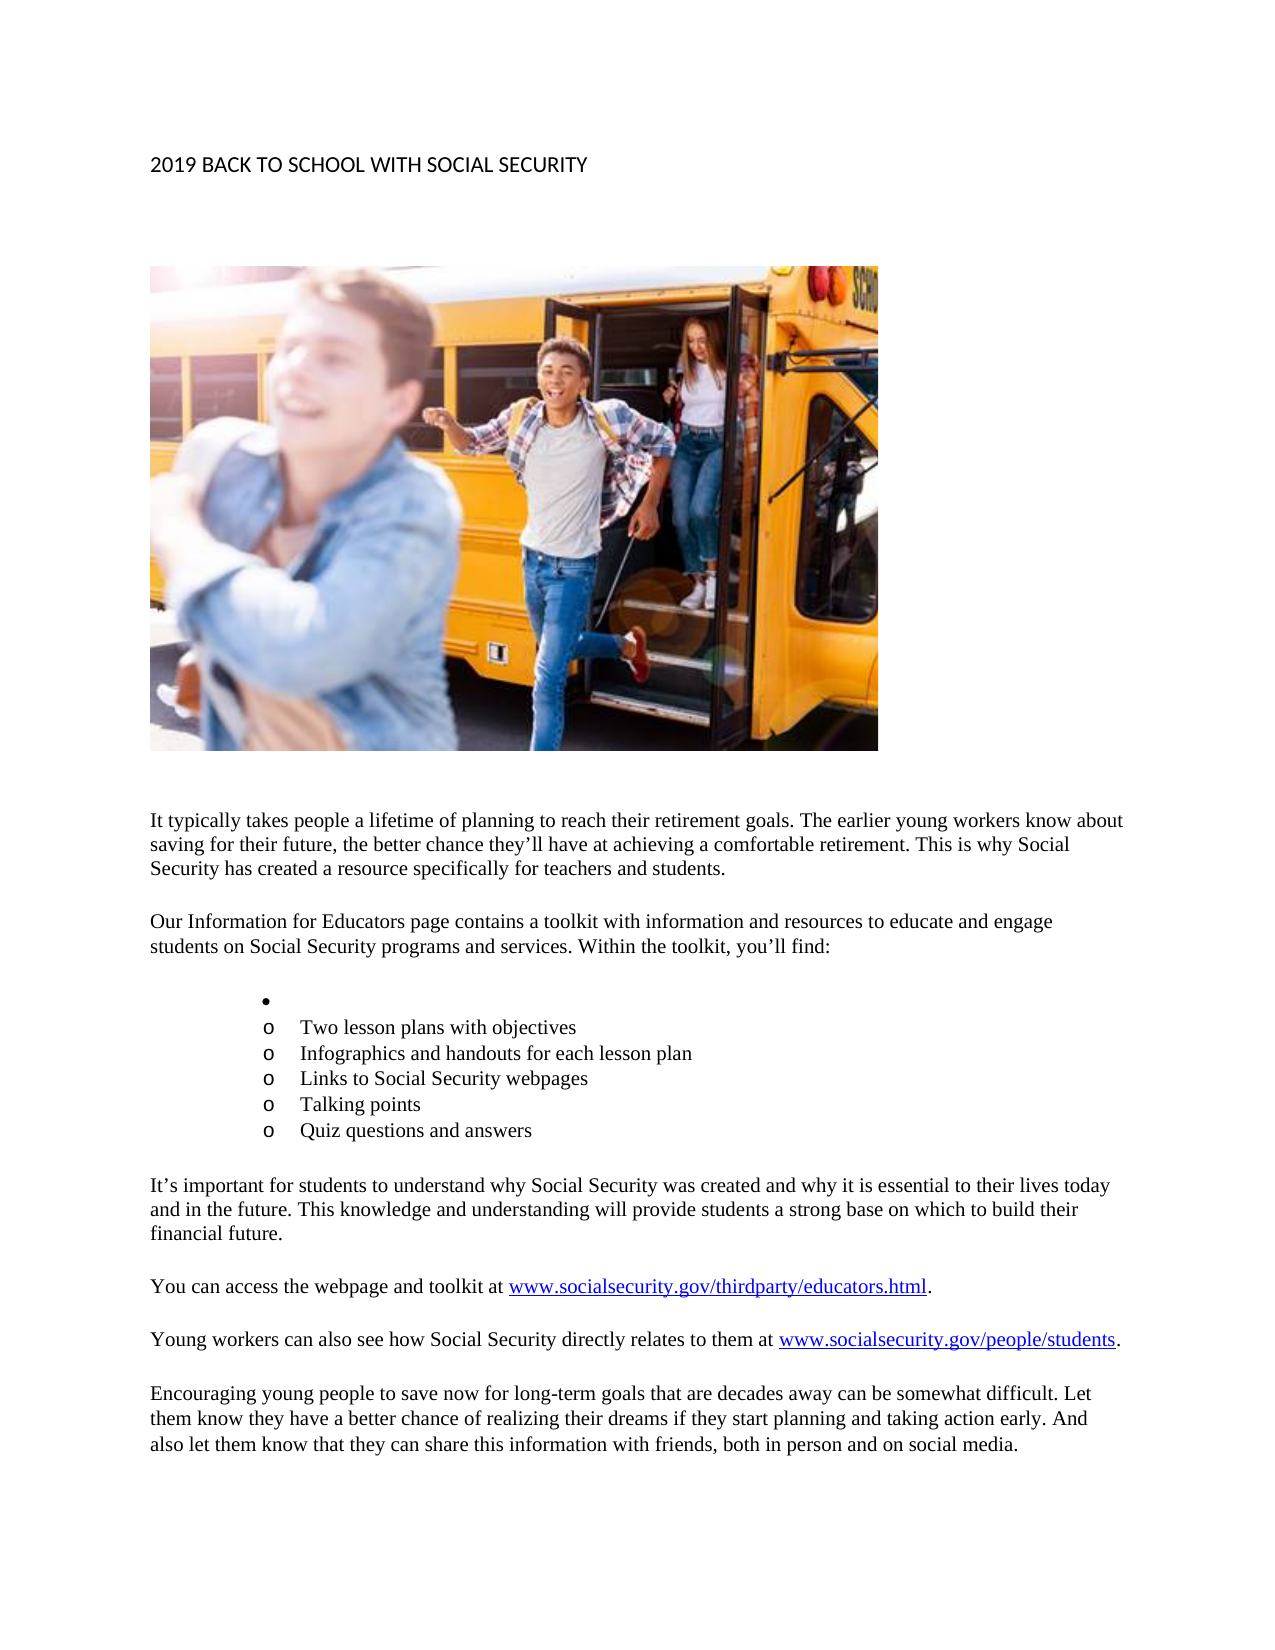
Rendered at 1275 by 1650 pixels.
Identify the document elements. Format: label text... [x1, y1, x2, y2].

text 2019 BACK TO SCHOOL WITH SOCIAL SECURITY [150, 150, 1125, 178]
list Links to Social Security webpages [262, 1066, 1125, 1092]
list Talking points [262, 1092, 1125, 1118]
picture [150, 266, 879, 751]
text It’s important for students to understand why Social Security was created and why it is essential to their lives today and in the future. This knowledge and understanding will provide students a strong base on which to build their financial future. [150, 1173, 1125, 1245]
list Infographics and handouts for each lesson plan [262, 1041, 1125, 1066]
text It typically takes people a lifetime of planning to reach their retirement goals. The earlier young workers know about saving for their future, the better chance they’ll have at achieving a comfortable retirement. This is why Social Security has created a resource specifically for teachers and students. [150, 780, 1125, 880]
list Quiz questions and answers [262, 1118, 1125, 1143]
text Encouraging young people to save now for long-term goals that are decades away can be somewhat difficult. Let them know they have a better chance of realizing their dreams if they start planning and taking action early. And also let them know that they can share this information with friends, both in person and on social media. [150, 1380, 1125, 1456]
text You can access the webpage and toolkit at www.socialsecurity.gov/thirdparty/educators.html. [150, 1274, 1125, 1298]
text Young workers can also see how Social Security directly relates to them at www.socialsecurity.gov/people/students. [150, 1327, 1125, 1351]
list Two lesson plans with objectives [262, 1015, 1125, 1041]
text Our Information for Educators page contains a toolkit with information and resources to educate and engage students on Social Security programs and services. Within the toolkit, you’ll find: [150, 909, 1125, 958]
